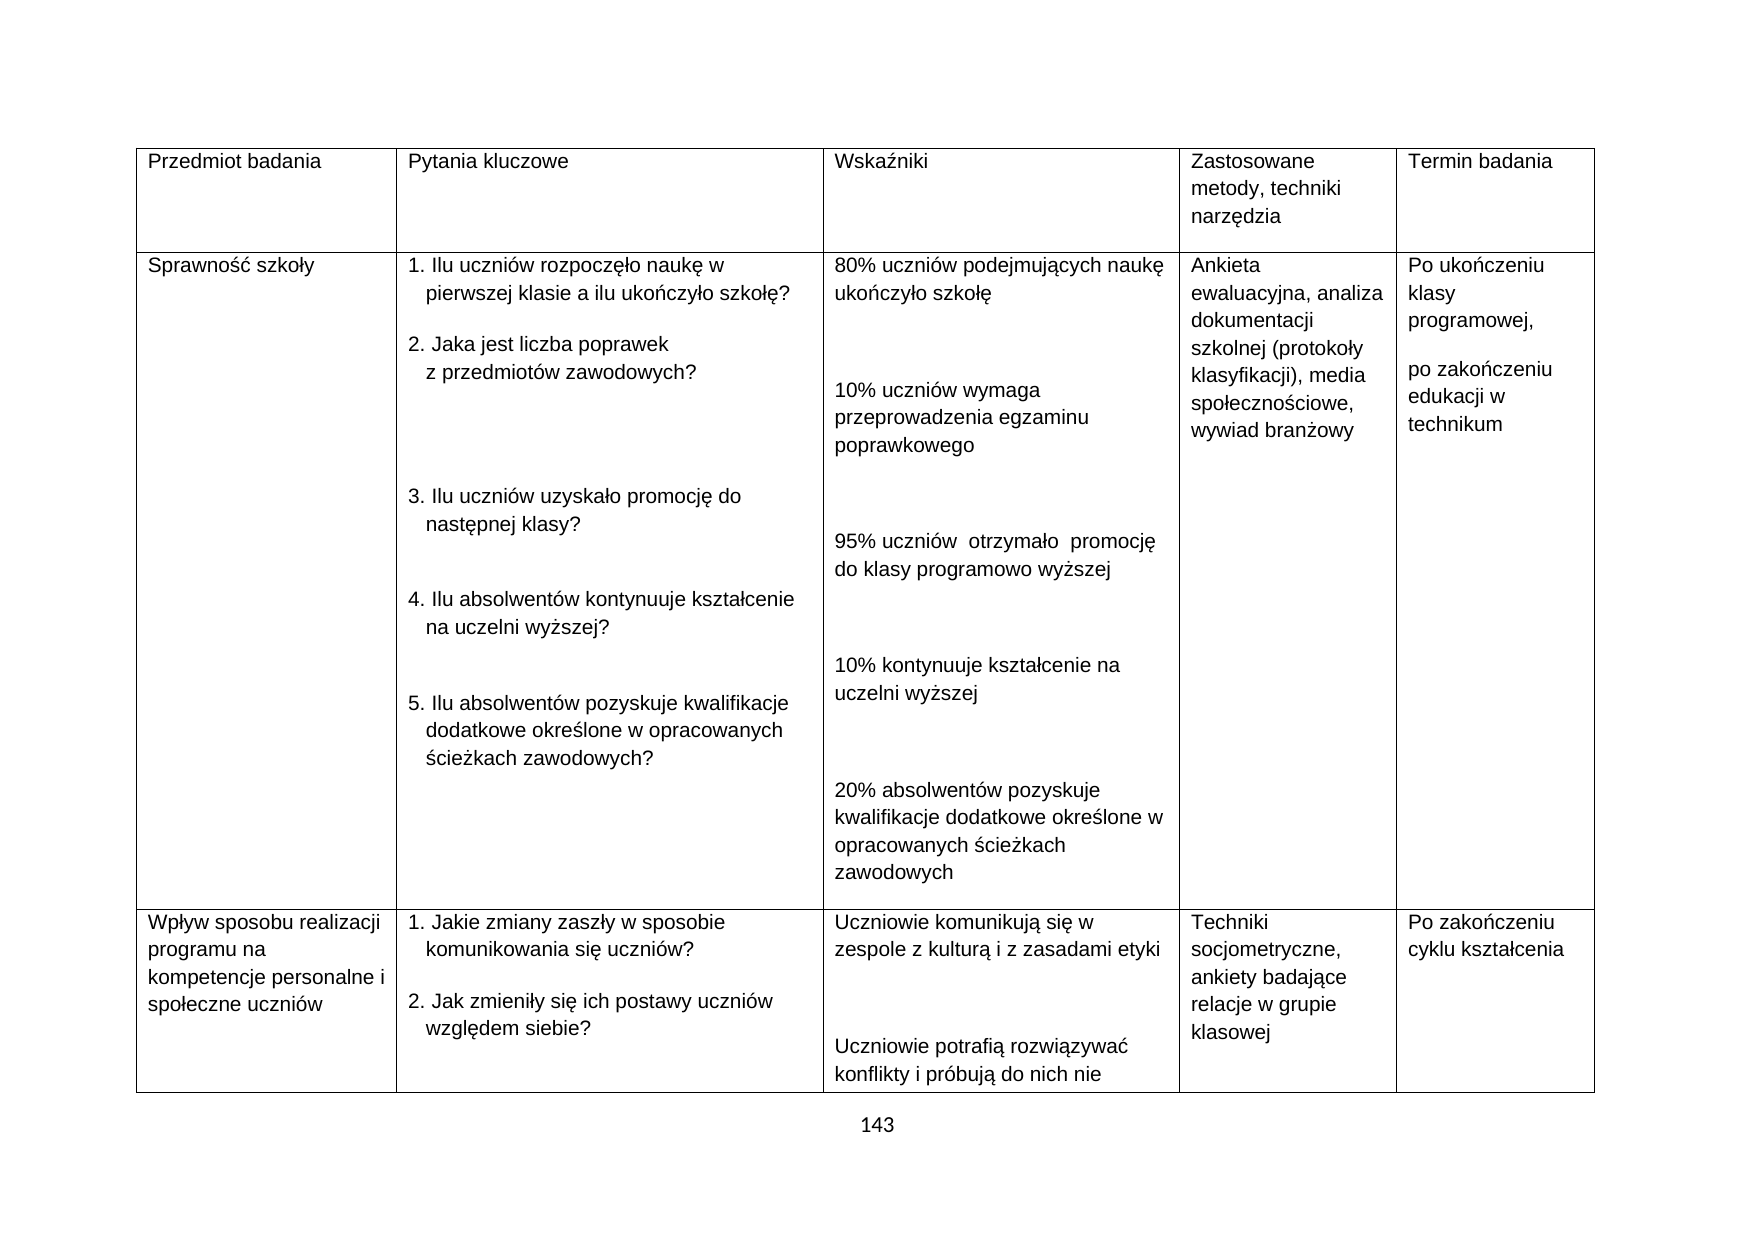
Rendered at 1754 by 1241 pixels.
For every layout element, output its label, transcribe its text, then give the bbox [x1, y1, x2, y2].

table_cell Sprawność szkoły [137, 253, 396, 909]
table_cell Wskaźniki [824, 149, 1179, 252]
table_cell Ankieta ewaluacyjna, analiza dokumentacji szkolnej (protokoły klasyfikacji), media społecznościowe, wywiad branżowy [1180, 253, 1396, 909]
table_cell Termin badania [1397, 149, 1594, 252]
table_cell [824, 910, 1179, 1092]
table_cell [1180, 910, 1396, 1092]
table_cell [137, 910, 396, 1092]
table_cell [397, 910, 823, 1092]
table_cell 80% uczniów podejmujących naukę ukończyło szkołę 10% uczniów wymaga przeprowadzenia egzaminu poprawkowego 95% uczniów otrzymało promocję do klasy programowo wyższej 10% kontynuuje kształcenie na uczelni wyższej 20% absolwentów pozyskuje kwalifikacje dodatkowe określone w opracowanych ścieżkach zawodowych [824, 253, 1179, 909]
table_cell Pytania kluczowe [397, 149, 823, 252]
table_cell Ilu uczniów rozpoczęło naukę w pierwszej klasie a ilu ukończyło szkołę? Jaka jest liczba poprawek z przedmiotów zawodowych? Ilu uczniów uzyskało promocję do następnej klasy? Ilu absolwentów kontynuuje kształcenie na uczelni wyższej? Ilu absolwentów pozyskuje kwalifikacje dodatkowe określone w opracowanych ścieżkach zawodowych? [397, 253, 823, 909]
table_cell Zastosowane metody, techniki narzędzia [1180, 149, 1396, 252]
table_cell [1397, 910, 1594, 1092]
table_cell Przedmiot badania [137, 149, 396, 252]
table_cell Po ukończeniu klasy programowej, po zakończeniu edukacji w technikum [1397, 253, 1594, 909]
